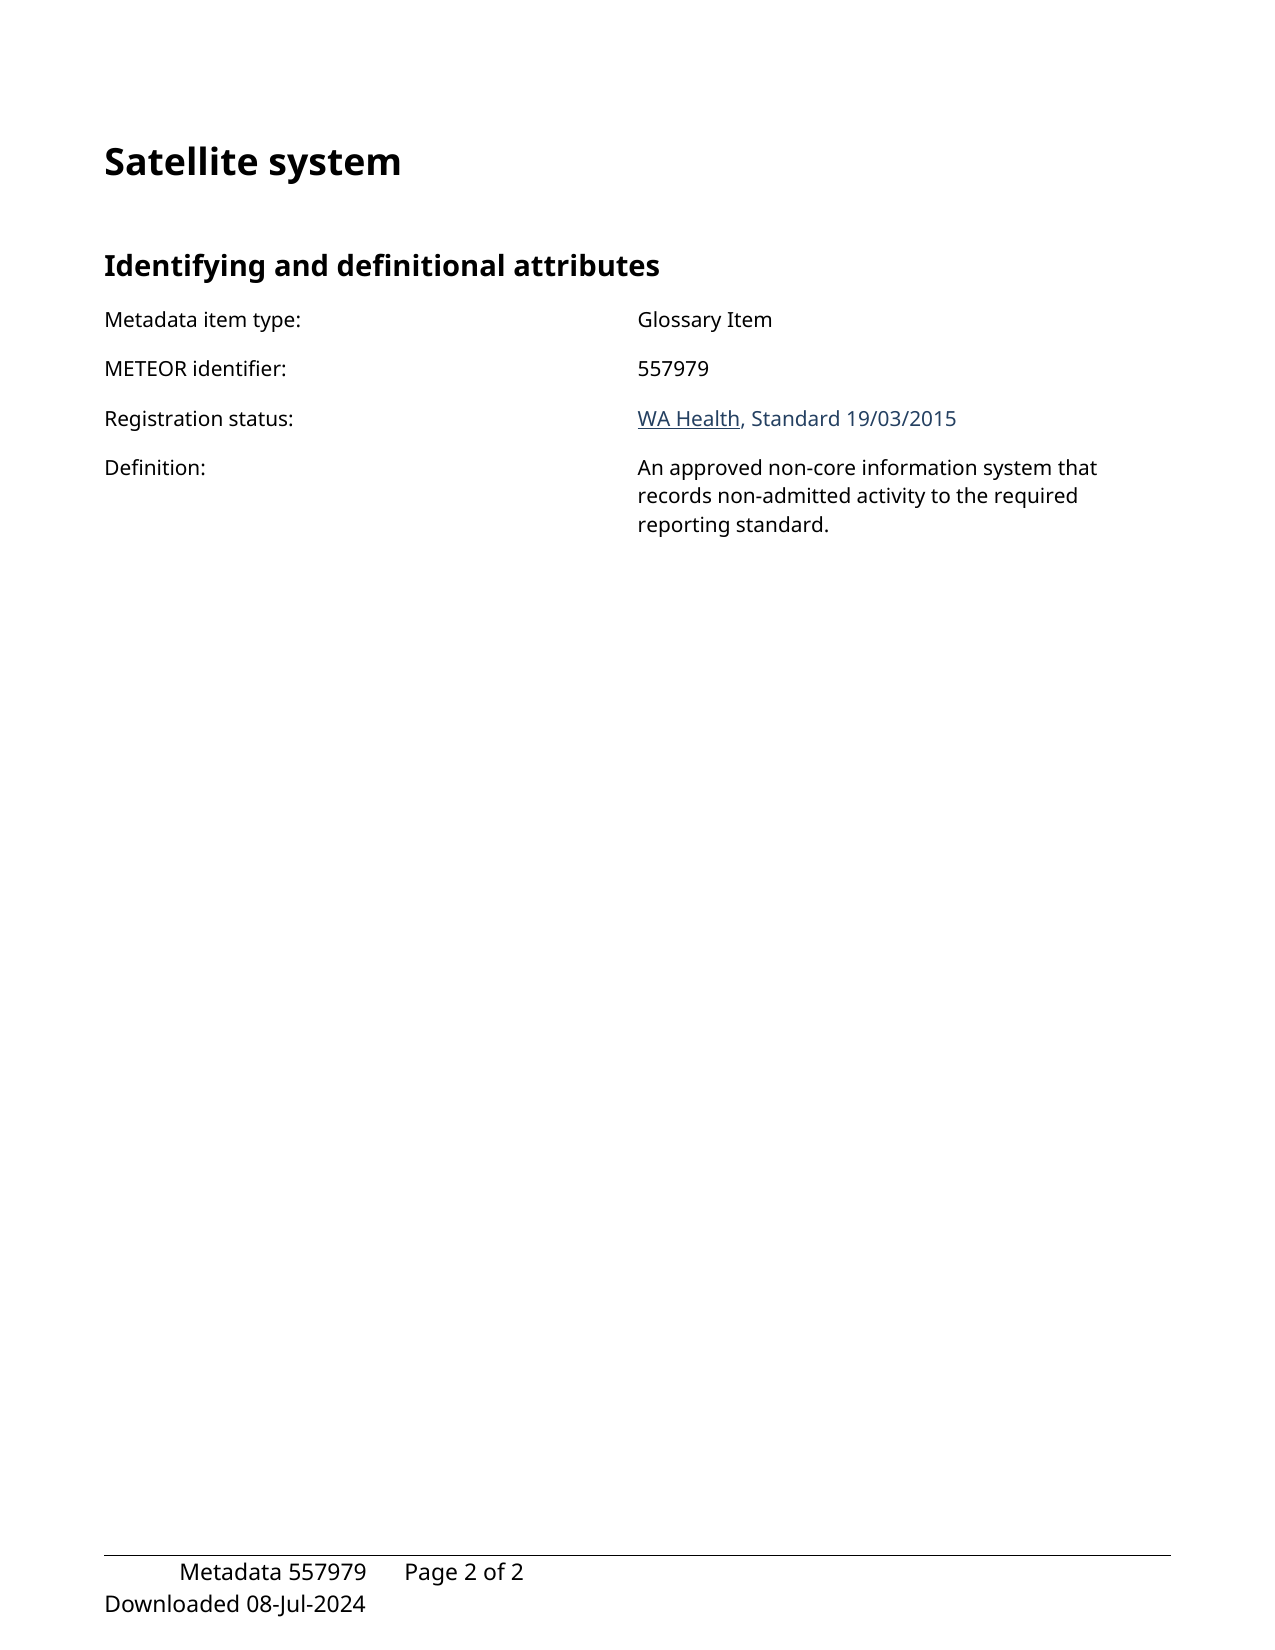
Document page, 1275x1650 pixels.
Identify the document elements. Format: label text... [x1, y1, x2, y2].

table_header Identifying and definitional attributes [93, 199, 1159, 295]
table_cell METEOR identifier: [93, 344, 626, 393]
table_cell 557979 [626, 344, 1159, 393]
table_cell Metadata item type: [93, 295, 626, 344]
table_cell WA Health, Standard 19/03/2015 [626, 394, 1159, 443]
subtitle Satellite system [104, 135, 1171, 186]
table_cell Registration status: [93, 394, 626, 443]
table_cell An approved non-core information system that records non-admitted activity to the required reporting standard. [626, 443, 1159, 549]
table_cell Definition: [93, 443, 626, 549]
table_cell Glossary Item [626, 295, 1159, 344]
